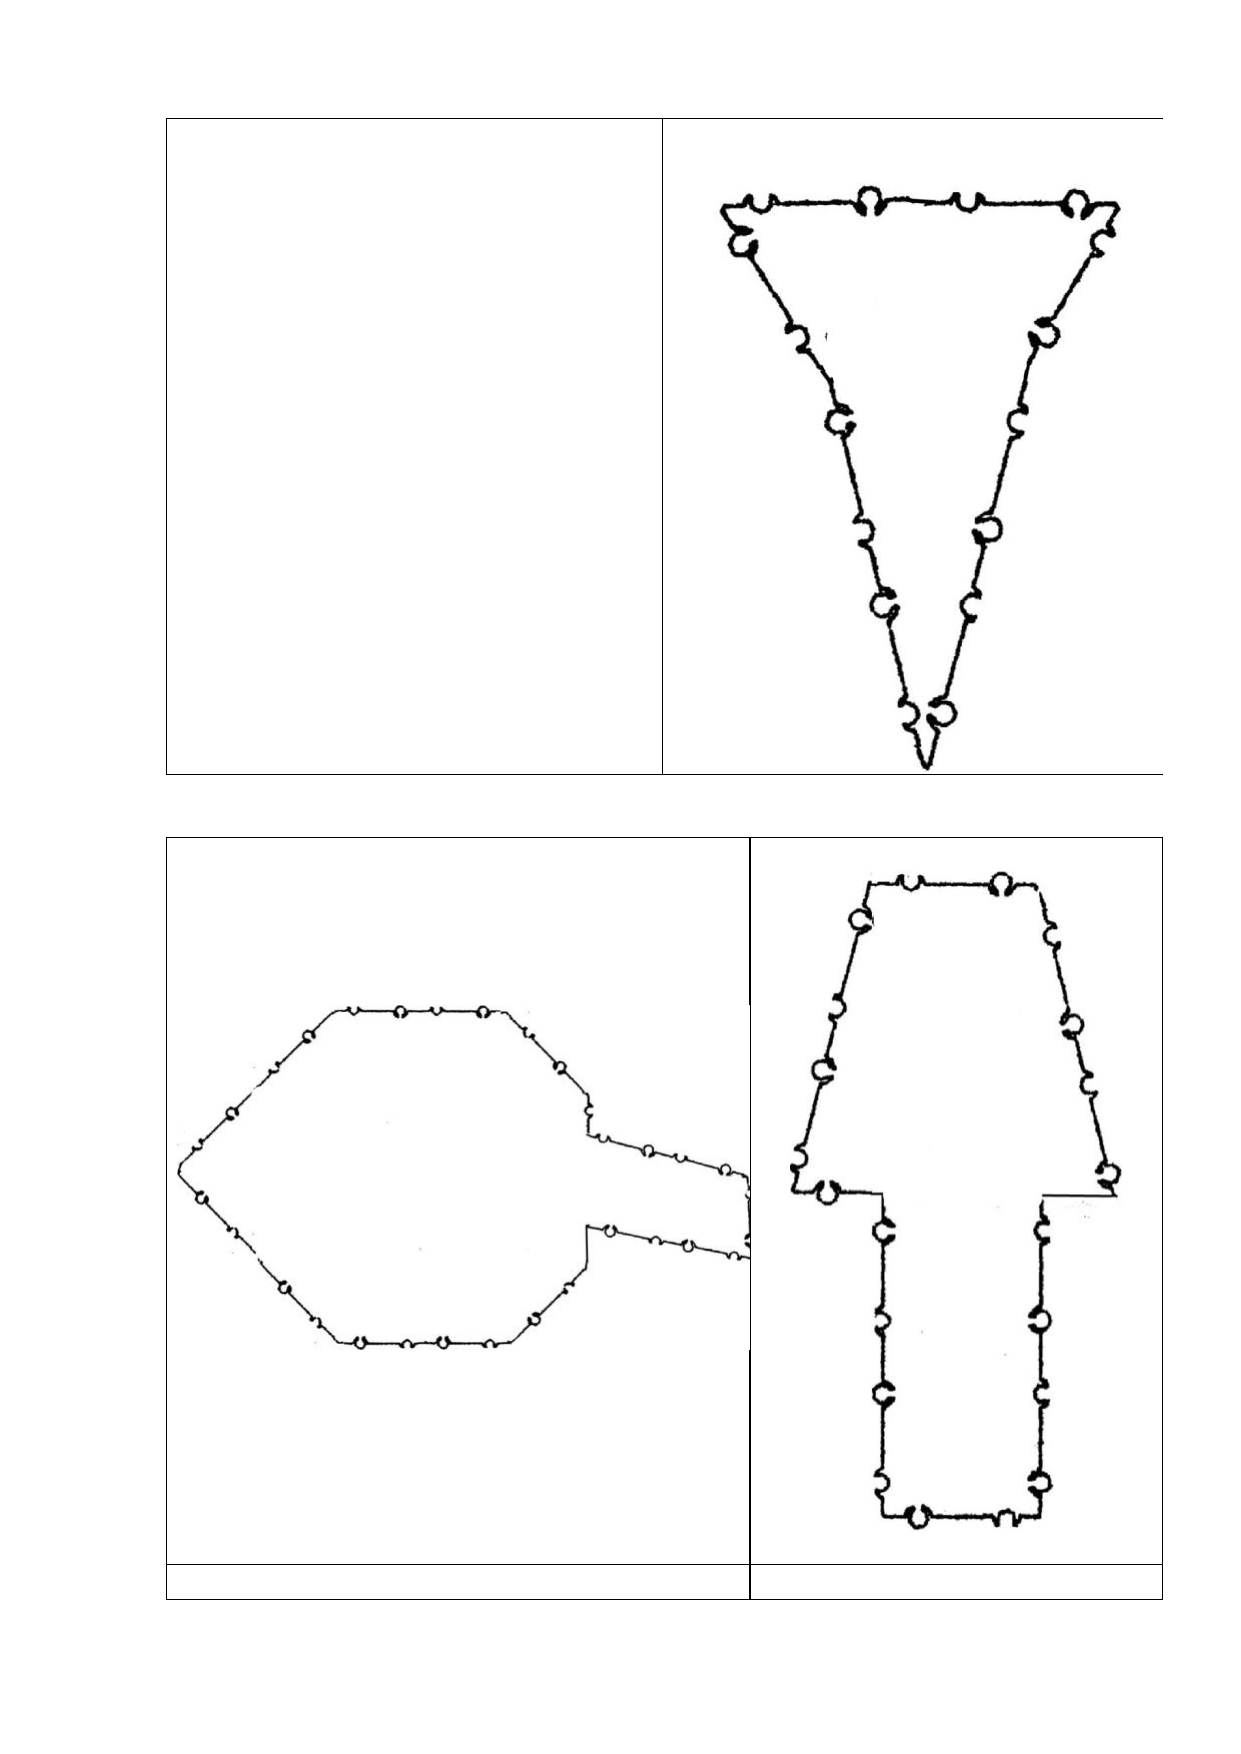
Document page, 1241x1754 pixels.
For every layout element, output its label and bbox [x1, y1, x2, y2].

table_cell [167, 119, 662, 774]
picture [674, 119, 1163, 774]
table_cell [751, 1565, 1162, 1599]
picture [177, 1005, 750, 1350]
table_header [167, 838, 749, 1564]
picture [790, 871, 1123, 1531]
table_cell [663, 119, 674, 774]
table_cell [167, 1565, 749, 1599]
table_header [751, 838, 1162, 1564]
